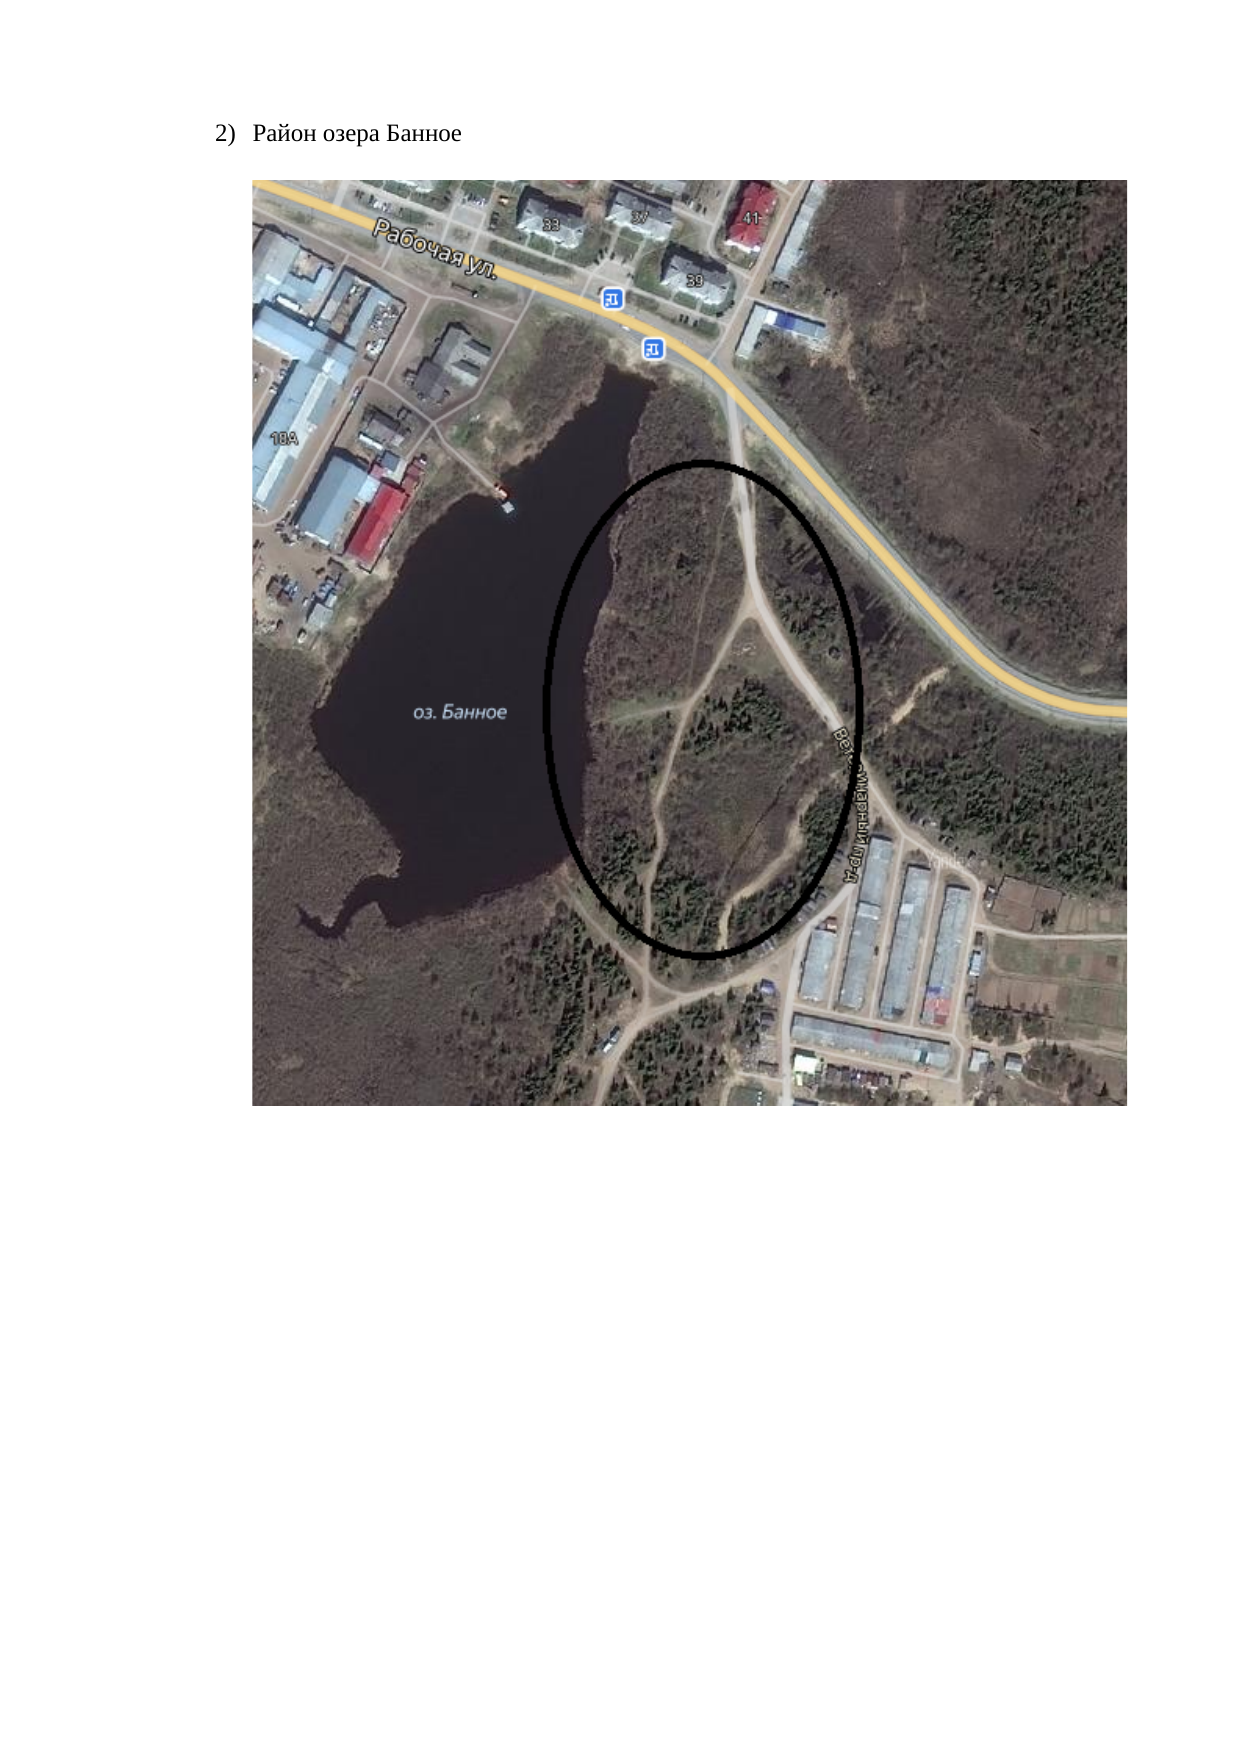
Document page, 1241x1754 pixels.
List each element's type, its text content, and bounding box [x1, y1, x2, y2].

list Район озера Банное [215, 118, 1152, 147]
picture [252, 180, 1128, 1106]
